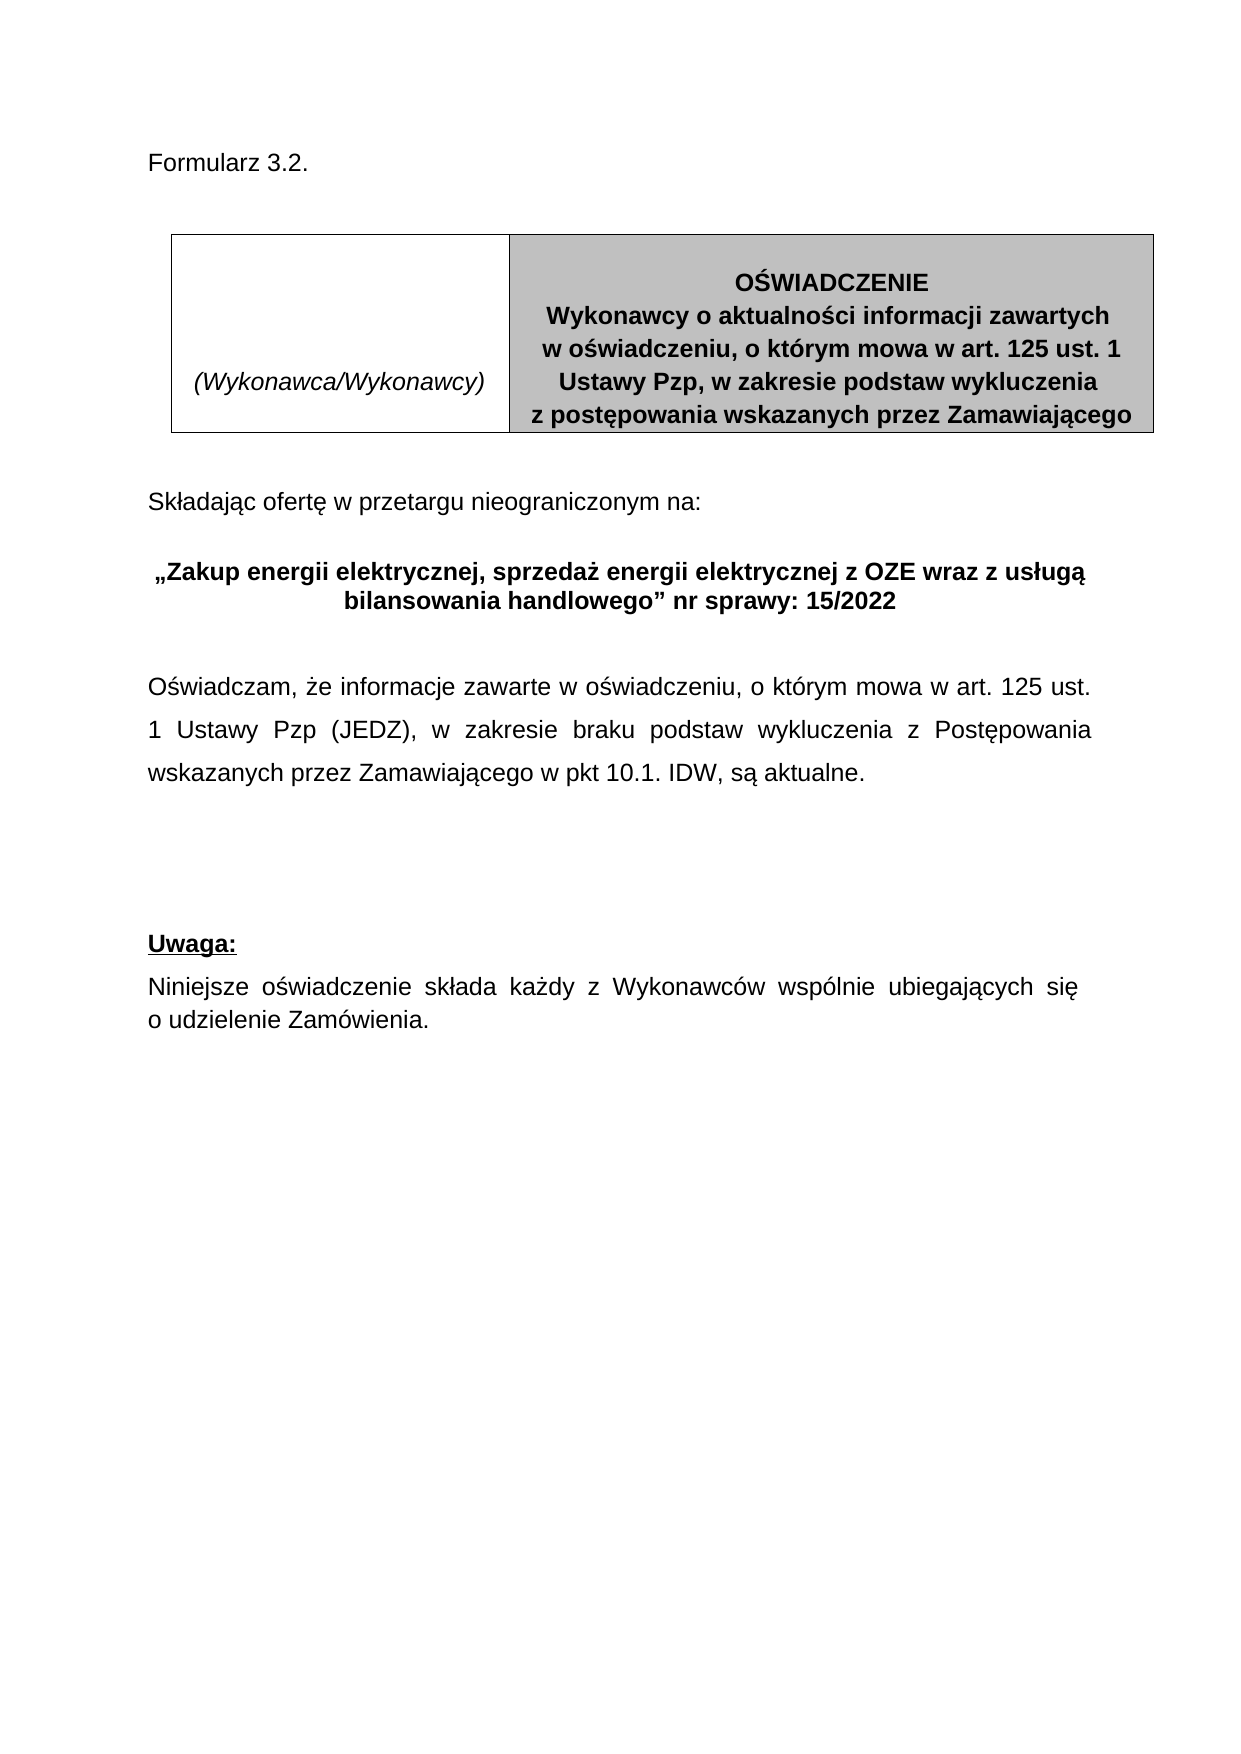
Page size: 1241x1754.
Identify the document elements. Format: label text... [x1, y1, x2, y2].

table_header OŚWIADCZENIE Wykonawcy o aktualności informacji zawartych w oświadczeniu, o którym mowa w art. 125 ust. 1 Ustawy Pzp, w zakresie podstaw wykluczenia z postępowania wskazanych przez Zamawiającego [510, 235, 1153, 432]
text Formularz 3.2. [148, 148, 1093, 176]
text Składając ofertę w przetargu nieograniczonym na: [148, 487, 1093, 516]
subtitle „Zakup energii elektrycznej, sprzedaż energii elektrycznej z OZE wraz z usługą bilansowania handlowego” nr sprawy: 15/2022 [148, 557, 1093, 614]
text Niniejsze oświadczenie składa każdy z Wykonawców wspólnie ubiegających się o udzielenie Zamówienia. [148, 972, 1093, 1034]
text Oświadczam, że informacje zawarte w oświadczeniu, o którym mowa w art. 125 ust. 1 Ustawy Pzp (JEDZ), w zakresie braku podstaw wykluczenia z Postępowania wskazanych przez Zamawiającego w pkt 10.1. IDW, są aktualne. [148, 672, 1093, 787]
text Uwaga: [148, 929, 1093, 958]
table_header (Wykonawca/Wykonawcy) [172, 235, 509, 432]
